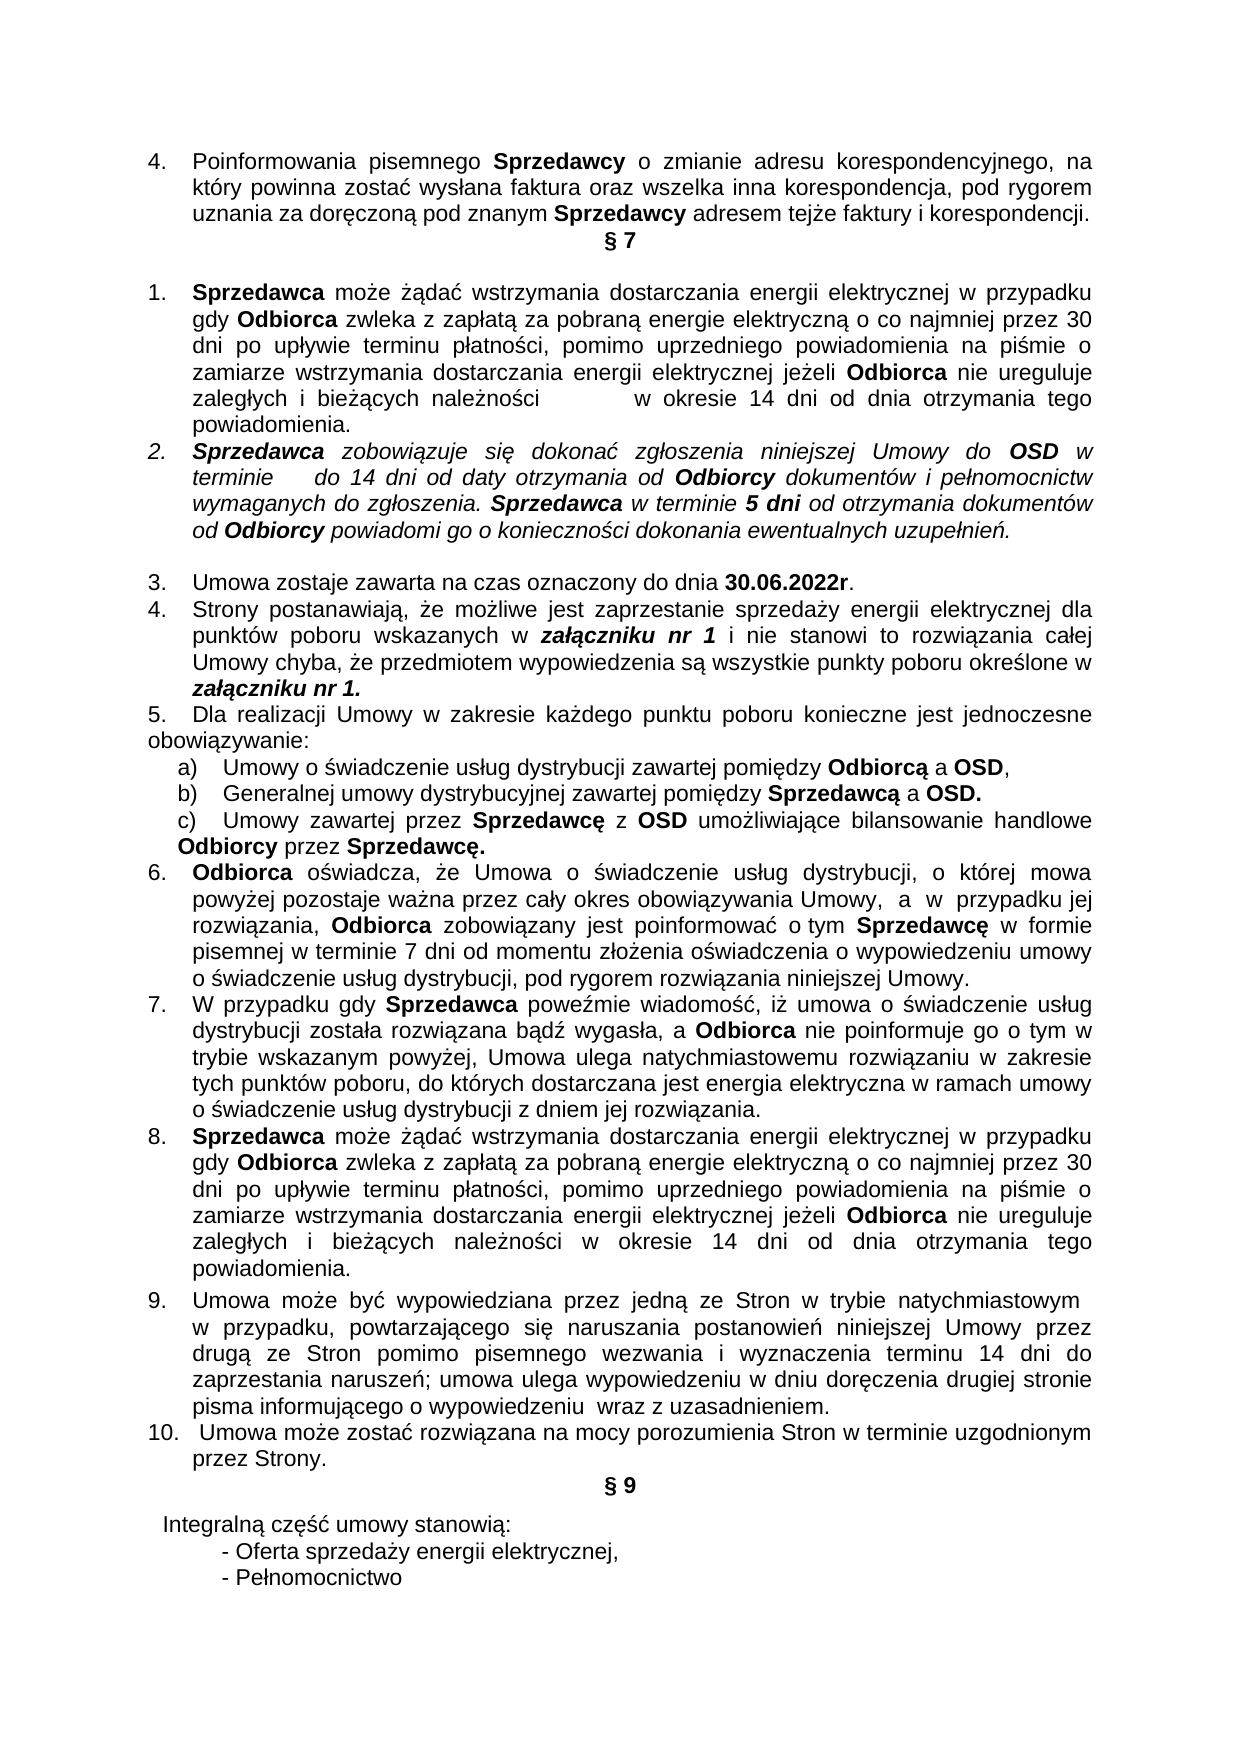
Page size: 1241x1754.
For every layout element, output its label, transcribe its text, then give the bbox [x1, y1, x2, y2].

list Umowy zawartej przez Sprzedawcę z OSD umożliwiające bilansowanie handlowe Odbiorcy przez Sprzedawcę. [177, 807, 1093, 859]
list Poinformowania pisemnego Sprzedawcy o zmianie adresu korespondencyjnego, na który powinna zostać wysłana faktura oraz wszelka inna korespondencja, pod rygorem uznania za doręczoną pod znanym Sprzedawcy adresem tejże faktury i korespondencji. [148, 148, 1093, 227]
text - Pełnomocnictwo [162, 1564, 1093, 1590]
list Sprzedawca może żądać wstrzymania dostarczania energii elektrycznej w przypadku gdy Odbiorca zwleka z zapłatą za pobraną energie elektryczną o co najmniej przez 30 dni po upływie terminu płatności, pomimo uprzedniego powiadomienia na piśmie o zamiarze wstrzymania dostarczania energii elektrycznej jeżeli Odbiorca nie ureguluje zaległych i bieżących należności w okresie 14 dni od dnia otrzymania tego powiadomienia. [148, 279, 1093, 438]
list Umowa może zostać rozwiązana na mocy porozumienia Stron w terminie uzgodnionym przez Strony. [148, 1419, 1093, 1472]
list Strony postanawiają, że możliwe jest zaprzestanie sprzedaży energii elektrycznej dla punktów poboru wskazanych w załączniku nr 1 i nie stanowi to rozwiązania całej Umowy chyba, że przedmiotem wypowiedzenia są wszystkie punkty poboru określone w załączniku nr 1. [148, 596, 1093, 701]
list Odbiorca oświadcza, że Umowa o świadczenie usług dystrybucji, o której mowa powyżej pozostaje ważna przez cały okres obowiązywania Umowy, a w przypadku jej rozwiązania, Odbiorca zobowiązany jest poinformować o tym Sprzedawcę w formie pisemnej w terminie 7 dni od momentu złożenia oświadczenia o wypowiedzeniu umowy o świadczenie usług dystrybucji, pod rygorem rozwiązania niniejszej Umowy. [148, 859, 1093, 991]
text - Oferta sprzedaży energii elektrycznej, [162, 1538, 1093, 1564]
list Umowy o świadczenie usług dystrybucji zawartej pomiędzy Odbiorcą a OSD, [177, 754, 1093, 780]
list W przypadku gdy Sprzedawca poweźmie wiadomość, iż umowa o świadczenie usług dystrybucji została rozwiązana bądź wygasła, a Odbiorca nie poinformuje go o tym w trybie wskazanym powyżej, Umowa ulega natychmiastowemu rozwiązaniu w zakresie tych punktów poboru, do których dostarczana jest energia elektryczna w ramach umowy o świadczenie usług dystrybucji z dniem jej rozwiązania. [148, 991, 1093, 1123]
list Sprzedawca zobowiązuje się dokonać zgłoszenia niniejszej Umowy do OSD w terminie do 14 dni od daty otrzymania od Odbiorcy dokumentów i pełnomocnictw wymaganych do zgłoszenia. Sprzedawca w terminie 5 dni od otrzymania dokumentów od Odbiorcy powiadomi go o konieczności dokonania ewentualnych uzupełnień. [148, 438, 1093, 543]
list Umowa zostaje zawarta na czas oznaczony do dnia 30.06.2022r. [148, 569, 1093, 596]
list Dla realizacji Umowy w zakresie każdego punktu poboru konieczne jest jednoczesne obowiązywanie: [148, 701, 1093, 754]
list Umowa może być wypowiedziana przez jedną ze Stron w trybie natychmiastowym w przypadku, powtarzającego się naruszania postanowień niniejszej Umowy przez drugą ze Stron pomimo pisemnego wezwania i wyznaczenia terminu 14 dni do zaprzestania naruszeń; umowa ulega wypowiedzeniu w dniu doręczenia drugiej stronie pisma informującego o wypowiedzeniu wraz z uzasadnieniem. [148, 1287, 1093, 1419]
text Integralną część umowy stanowią: [162, 1511, 1093, 1538]
text § 9 [148, 1472, 1093, 1498]
list Generalnej umowy dystrybucyjnej zawartej pomiędzy Sprzedawcą a OSD. [177, 780, 1093, 807]
list Sprzedawca może żądać wstrzymania dostarczania energii elektrycznej w przypadku gdy Odbiorca zwleka z zapłatą za pobraną energie elektryczną o co najmniej przez 30 dni po upływie terminu płatności, pomimo uprzedniego powiadomienia na piśmie o zamiarze wstrzymania dostarczania energii elektrycznej jeżeli Odbiorca nie ureguluje zaległych i bieżących należności w okresie 14 dni od dnia otrzymania tego powiadomienia. [148, 1123, 1093, 1281]
text § 7 [148, 227, 1093, 253]
